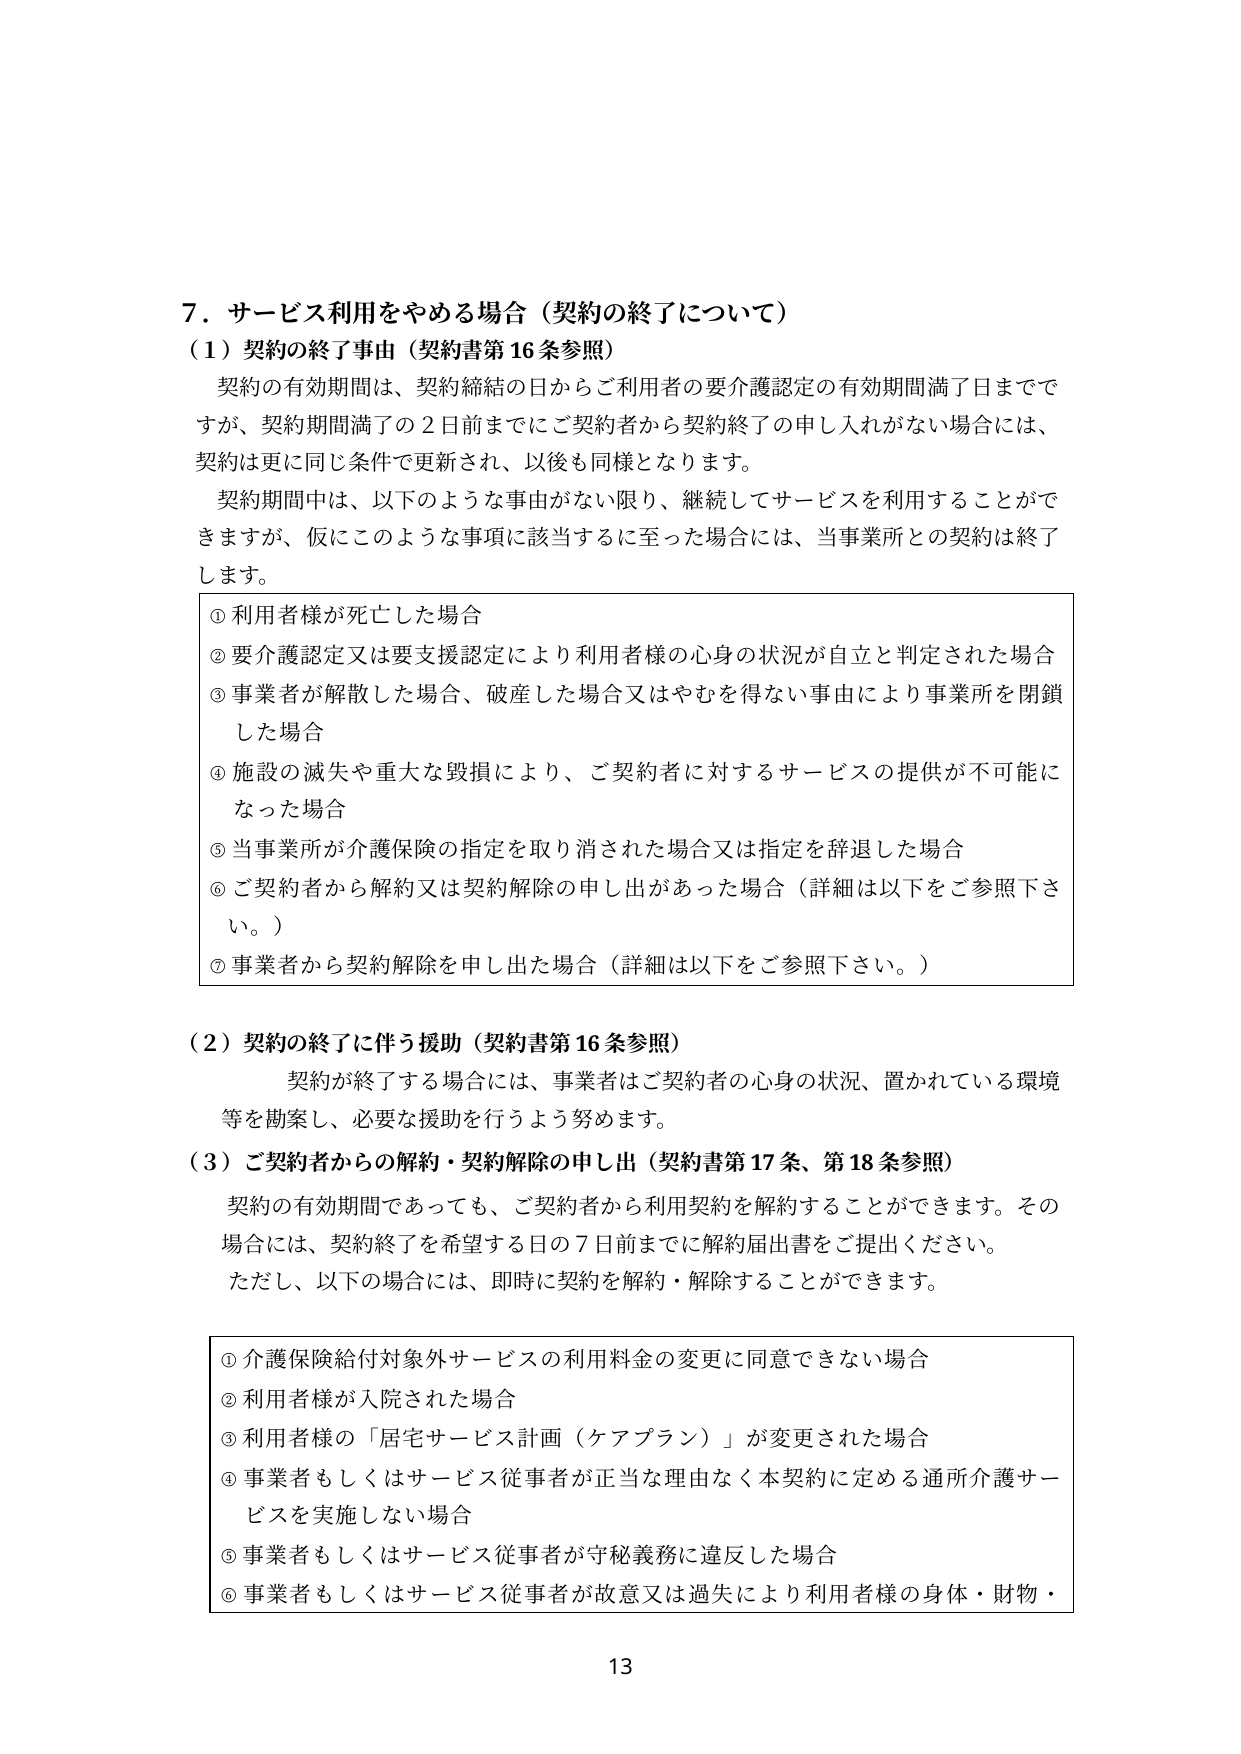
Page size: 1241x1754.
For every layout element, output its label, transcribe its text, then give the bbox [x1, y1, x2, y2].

text 契約期間中は、以下のような事由がない限り、継続してサービスを利用することができますが、仮にこのような事項に該当するに至った場合には、当事業所との契約は終了します。 [195, 480, 1063, 592]
subtitle （３）ご契約者からの解約・契約解除の申し出（契約書第17条、第18条参照） [177, 1142, 1063, 1180]
text 契約の有効期間は、契約締結の日からご利用者の要介護認定の有効期間満了日までですが、契約期間満了の２日前までにご契約者から契約終了の申し入れがない場合には、契約は更に同じ条件で更新され、以後も同様となります。 [195, 367, 1063, 480]
text ただし、以下の場合には、即時に契約を解約・解除することができます。 [207, 1261, 1063, 1299]
text 契約の有効期間であっても、ご契約者から利用契約を解約することができます。その場合には、契約終了を希望する日の７日前までに解約届出書をご提出ください。 [188, 1186, 1063, 1261]
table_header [211, 1337, 1073, 1612]
text （２）契約の終了に伴う援助（契約書第16条参照） [177, 1024, 1063, 1061]
text ７．サービス利用をやめる場合（契約の終了について） [177, 292, 1063, 330]
text （１）契約の終了事由（契約書第16条参照） [177, 330, 1063, 367]
table_header ①利用者様が死亡した場合 ②要介護認定又は要支援認定により利用者様の心身の状況が自立と判定された場合 ③事業者が解散した場合、破産した場合又はやむを得ない事由により事業所を閉鎖した場合 ④施設の滅失や重大な毀損により、ご契約者に対するサービスの提供が不可能になった場合 ⑤当事業所が介護保険の指定を取り消された場合又は指定を辞退した場合 ⑥ご契約者から解約又は契約解除の申し出があった場合（詳細は以下をご参照下さい。） ⑦事業者から契約解除を申し出た場合（詳細は以下をご参照下さい。） [200, 594, 1073, 985]
text 契約が終了する場合には、事業者はご契約者の心身の状況、置かれている環境等を勘案し、必要な援助を行うよう努めます。 [221, 1061, 1063, 1136]
